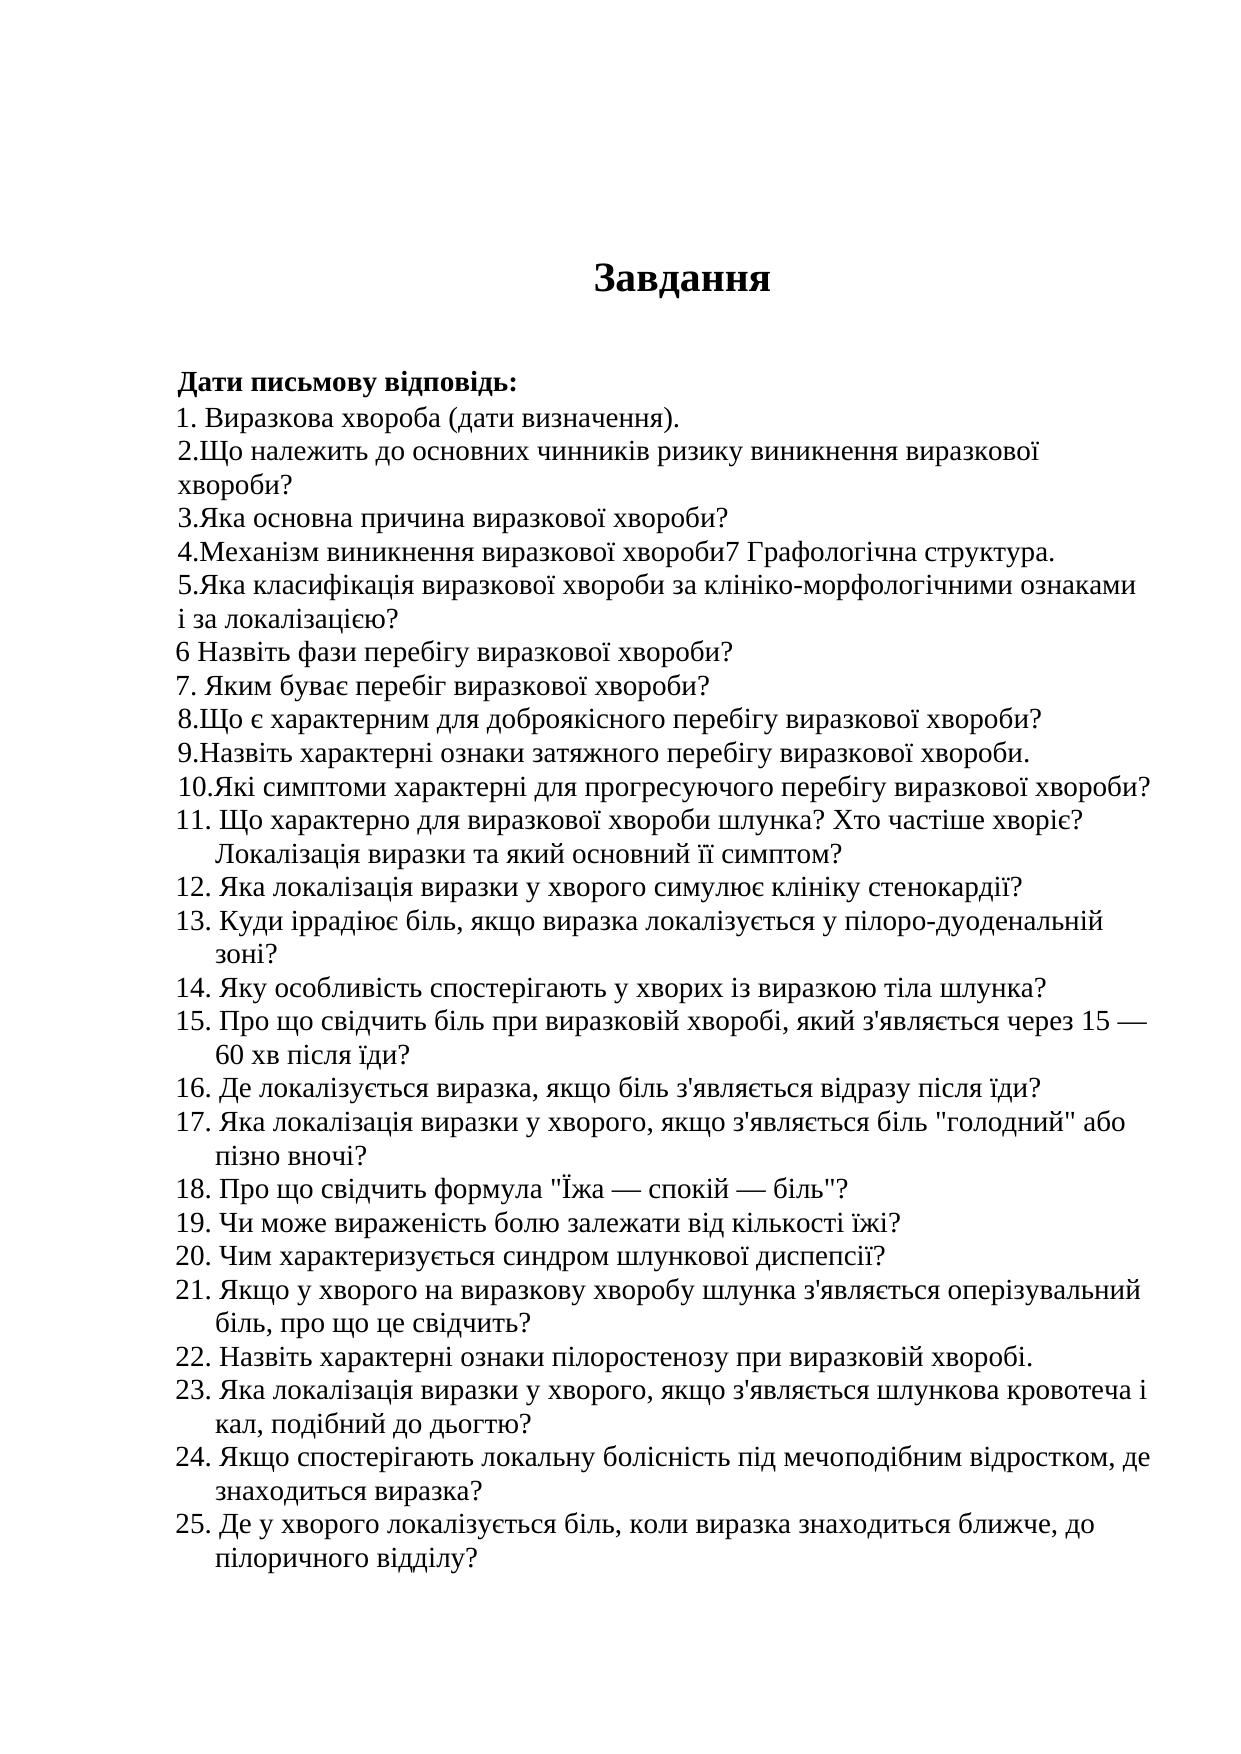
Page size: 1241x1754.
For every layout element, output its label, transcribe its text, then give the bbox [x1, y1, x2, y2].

text Завдання [177, 252, 1152, 300]
text 6 Назвіть фази перебігу виразкової хвороби? [175, 634, 1152, 668]
text 24. Якщо спостерігають локальну болісність під мечоподібним відростком, де знаходиться виразка? [175, 1439, 1152, 1507]
text 20. Чим характеризується синдром шлункової диспепсії? [175, 1238, 1152, 1272]
text 7. Яким буває перебіг виразкової хвороби? [175, 668, 1152, 702]
text 10.Які симптоми характерні для прогресуючого перебігу виразкової хвороби? [177, 769, 1152, 802]
text 5.Яка класифікація виразкової хвороби за клініко-морфологічними ознаками і за локалізацією? [177, 567, 1152, 634]
text 25. Де у хворого локалізується біль, коли виразка знаходиться ближче, до пілоричного відділу? [175, 1507, 1152, 1574]
text 13. Куди іррадіює біль, якщо виразка локалізується у пілоро-дуоденальній зоні? [175, 903, 1152, 970]
text 3.Яка основна причина виразкової хвороби? [177, 500, 1152, 534]
text 1. Виразкова хвороба (дати визначення). [175, 400, 1152, 433]
text 16. Де локалізується виразка, якщо біль з'являється відразу після їди? [175, 1071, 1152, 1104]
text 17. Яка локалізація виразки у хворого, якщо з'являється біль "голодний" або пізно вночі? [175, 1104, 1152, 1171]
text 18. Про що свідчить формула "Їжа — спокій — біль"? [175, 1171, 1152, 1205]
text 21. Якщо у хворого на виразкову хворобу шлунка з'являється оперізувальний біль, про що це свідчить? [175, 1272, 1152, 1339]
text 12. Яка локалізація виразки у хворого симулює клініку стенокардії? [175, 869, 1152, 903]
text 23. Яка локалізація виразки у хворого, якщо з'являється шлункова кровотеча і кал, подібний до дьогтю? [175, 1372, 1152, 1439]
text 22. Назвіть характерні ознаки пілоростенозу при виразковій хворобі. [175, 1339, 1152, 1372]
text 4.Механізм виникнення виразкової хвороби7 Графологічна структура. [177, 534, 1152, 567]
text 15. Про що свідчить біль при виразковій хворобі, який з'являється через 15 — 60 хв після їди? [175, 1003, 1152, 1071]
text 9.Назвіть характерні ознаки затяжного перебігу виразкової хвороби. [177, 735, 1152, 769]
text 19. Чи може вираженість болю залежати від кількості їжі? [175, 1205, 1152, 1238]
text 2.Що належить до основних чинників ризику виникнення виразкової хвороби? [177, 433, 1152, 500]
text 8.Що є характерним для доброякісного перебігу виразкової хвороби? [177, 702, 1152, 735]
text Дати письмову відповідь: [177, 364, 1152, 398]
text 11. Що характерно для виразкової хвороби шлунка? Хто частіше хворіє? Локалізація виразки та який основний її симптом? [175, 802, 1152, 869]
text 14. Яку особливість спостерігають у хворих із виразкою тіла шлунка? [175, 970, 1152, 1003]
